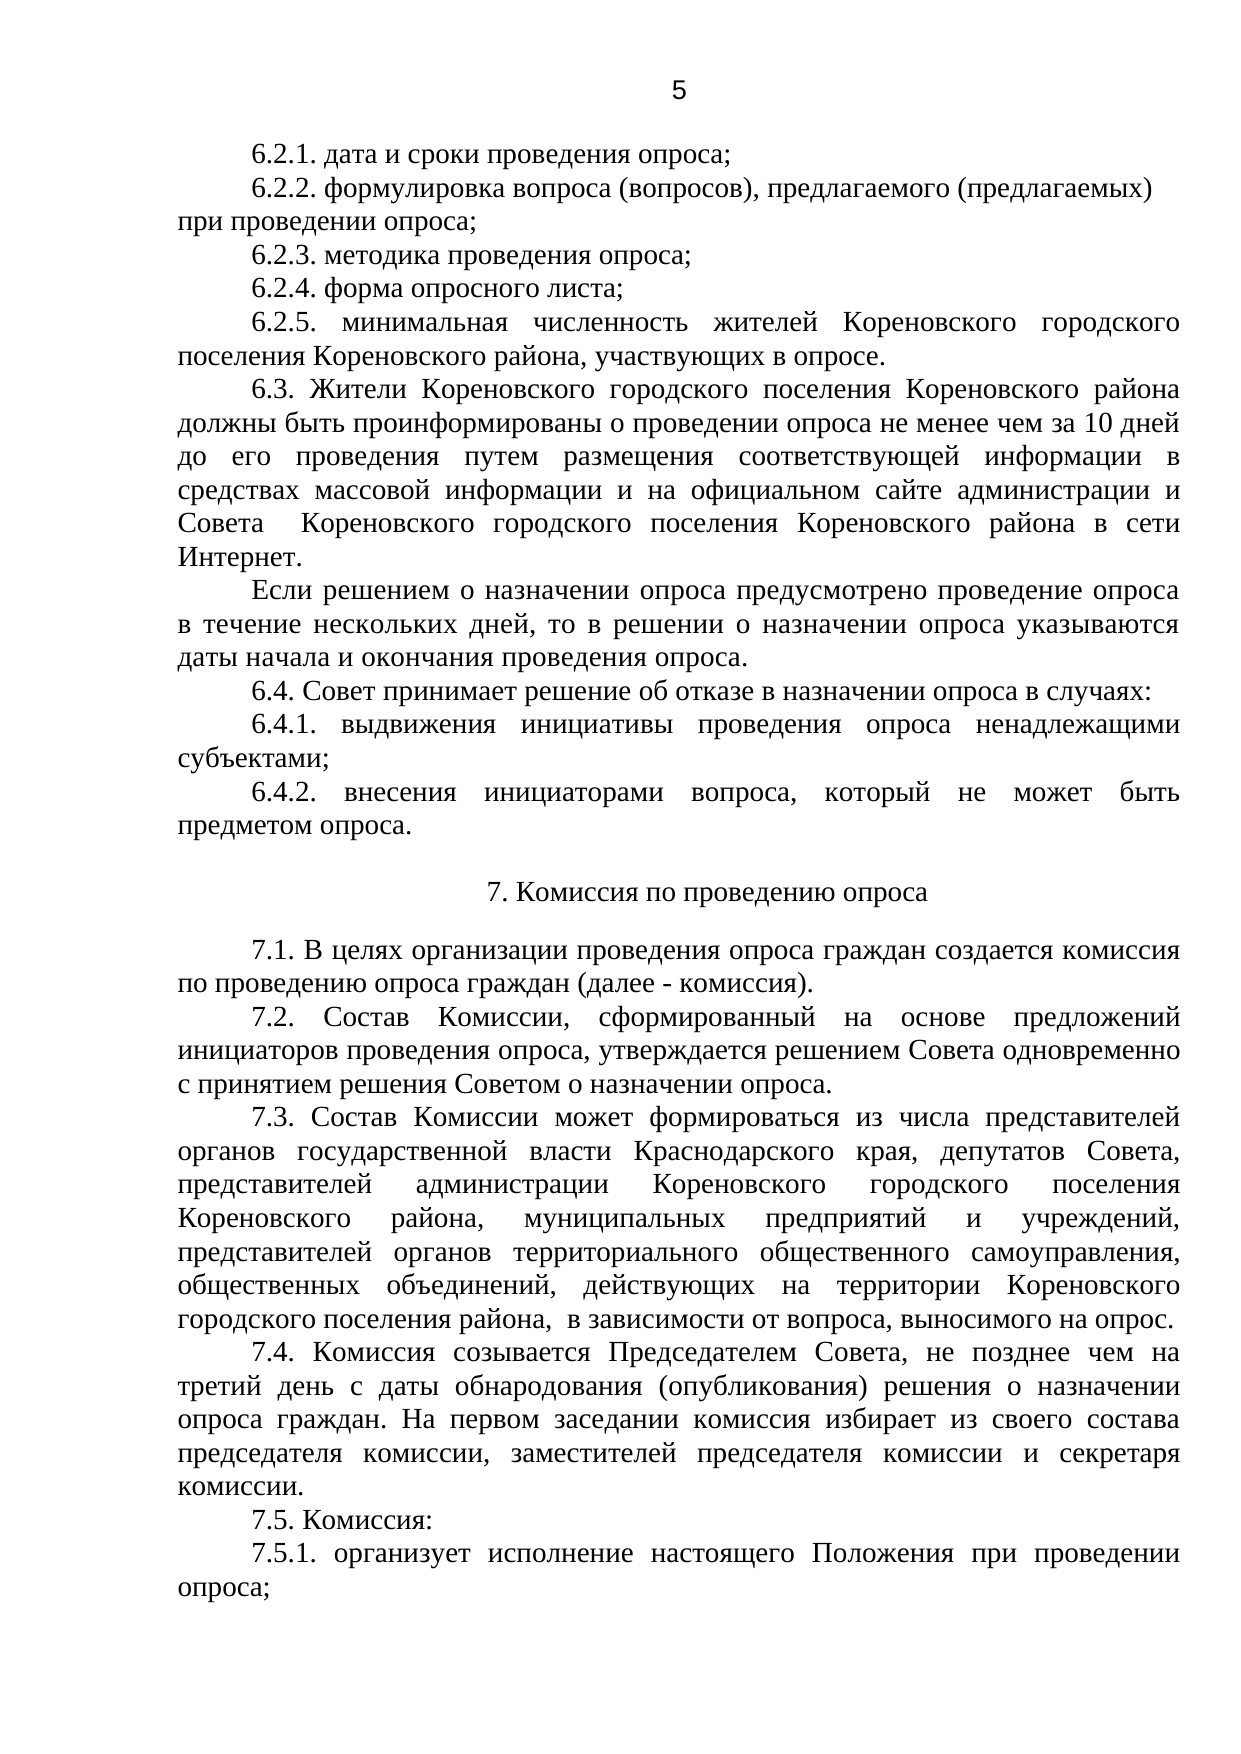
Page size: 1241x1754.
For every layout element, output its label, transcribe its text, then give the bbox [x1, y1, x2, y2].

text 7.5. Комиссия: [177, 1502, 1181, 1536]
text 6.3. Жители Кореновского городского поселения Кореновского района должны быть проинформированы о проведении опроса не менее чем за 10 дней до его проведения путем размещения соответствующей информации в средствах массовой информации и на официальном сайте администрации и Совета Кореновского городского поселения Кореновского района в сети Интернет. [177, 371, 1181, 572]
text 7.3. Состав Комиссии может формироваться из числа представителей органов государственной власти Краснодарского края, депутатов Совета, представителей администрации Кореновского городского поселения Кореновского района, муниципальных предприятий и учреждений, представителей органов территориального общественного самоуправления, общественных объединений, действующих на территории Кореновского городского поселения района, в зависимости от вопроса, выносимого на опрос. [177, 1099, 1181, 1334]
text 6.2.1. дата и сроки проведения опроса; [177, 136, 1181, 170]
text 6.2.2. формулировка вопроса (вопросов), предлагаемого (предлагаемых) при проведении опроса; [177, 170, 1181, 237]
text Если решением о назначении опроса предусмотрено проведение опроса в течение нескольких дней, то в решении о назначении опроса указываются даты начала и окончания проведения опроса. [177, 572, 1181, 606]
text 6.2.5. минимальная численность жителей Кореновского городского поселения Кореновского района, участвующих в опросе. [177, 304, 1181, 371]
text 7.2. Состав Комиссии, сформированный на основе предложений инициаторов проведения опроса, утверждается решением Совета одновременно с принятием решения Советом о назначении опроса. [177, 999, 1181, 1099]
text 6.2.3. методика проведения опроса; [177, 237, 1181, 271]
text 6.4.2. внесения инициаторами вопроса, который не может быть предметом опроса. [177, 774, 1181, 841]
text 6.4. Совет принимает решение об отказе в назначении опроса в случаях: [177, 673, 1181, 707]
text 7. Комиссия по проведению опроса [177, 874, 1181, 908]
text 7.5.1. организует исполнение настоящего Положения при проведении опроса; [177, 1536, 1181, 1603]
text 7.1. В целях организации проведения опроса граждан создается комиссия по проведению опроса граждан (далее - комиссия). [177, 932, 1181, 999]
text Если решением о назначении опроса предусмотрено проведение опроса в течение нескольких дней, то в решении о назначении опроса указываются даты начала и окончания проведения опроса. [177, 639, 1181, 673]
text 7.4. Комиссия созывается Председателем Совета, не позднее чем на третий день с даты обнародования (опубликования) решения о назначении опроса граждан. На первом заседании комиссия избирает из своего состава председателя комиссии, заместителей председателя комиссии и секретаря комиссии. [177, 1334, 1181, 1502]
text 6.2.4. форма опросного листа; [177, 271, 1181, 304]
text 6.4.1. выдвижения инициативы проведения опроса ненадлежащими субъектами; [177, 707, 1181, 774]
